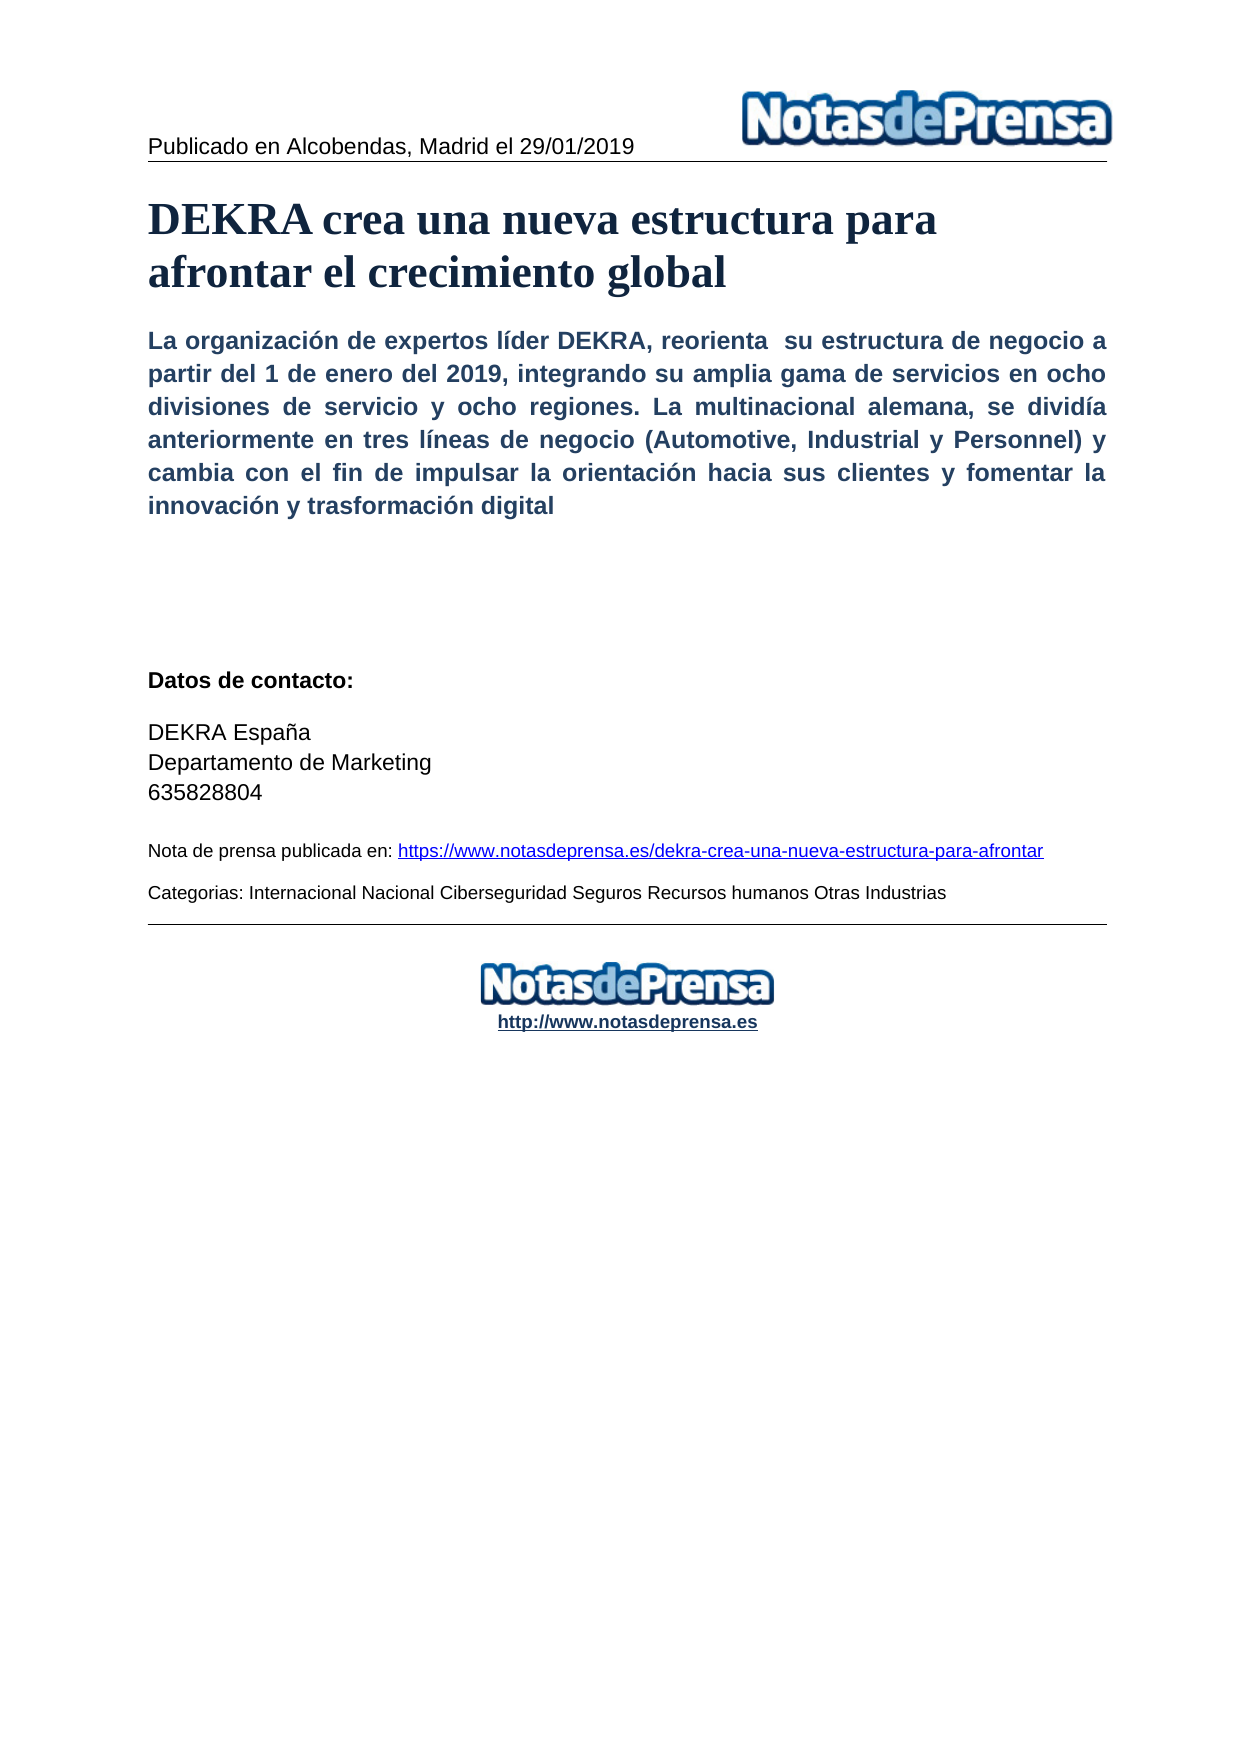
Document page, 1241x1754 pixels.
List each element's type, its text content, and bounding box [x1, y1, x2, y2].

text http://www.notasdeprensa.es [148, 1011, 1107, 1033]
text Datos de contacto: [148, 667, 1107, 694]
text Categorias: Internacional Nacional Ciberseguridad Seguros Recursos humanos Otras Industrias [148, 882, 1107, 903]
picture [480, 961, 775, 1007]
text 635828804 [148, 779, 1063, 805]
subtitle DEKRA crea una nueva estructura para afrontar el crecimiento global [148, 192, 1107, 297]
subtitle La organización de expertos líder DEKRA, reorienta su estructura de negocio a partir del 1 de enero del 2019, integrando su amplia gama de servicios en ocho divisiones de servicio y ocho regiones. La multinacional alemana, se dividía anteriormente en tres líneas de negocio (Automotive, Industrial y Personnel) y cambia con el fin de impulsar la orientación hacia sus clientes y fomentar la innovación y trasformación digital [148, 326, 1107, 520]
text Departamento de Marketing [148, 749, 1063, 775]
text Nota de prensa publicada en: https://www.notasdeprensa.es/dekra-crea-una-nueva-estructura-para-afrontar [148, 839, 1107, 861]
text DEKRA España [148, 718, 1063, 745]
text Publicado en Alcobendas, Madrid el 29/01/2019 [148, 133, 1107, 161]
picture [742, 90, 1113, 148]
